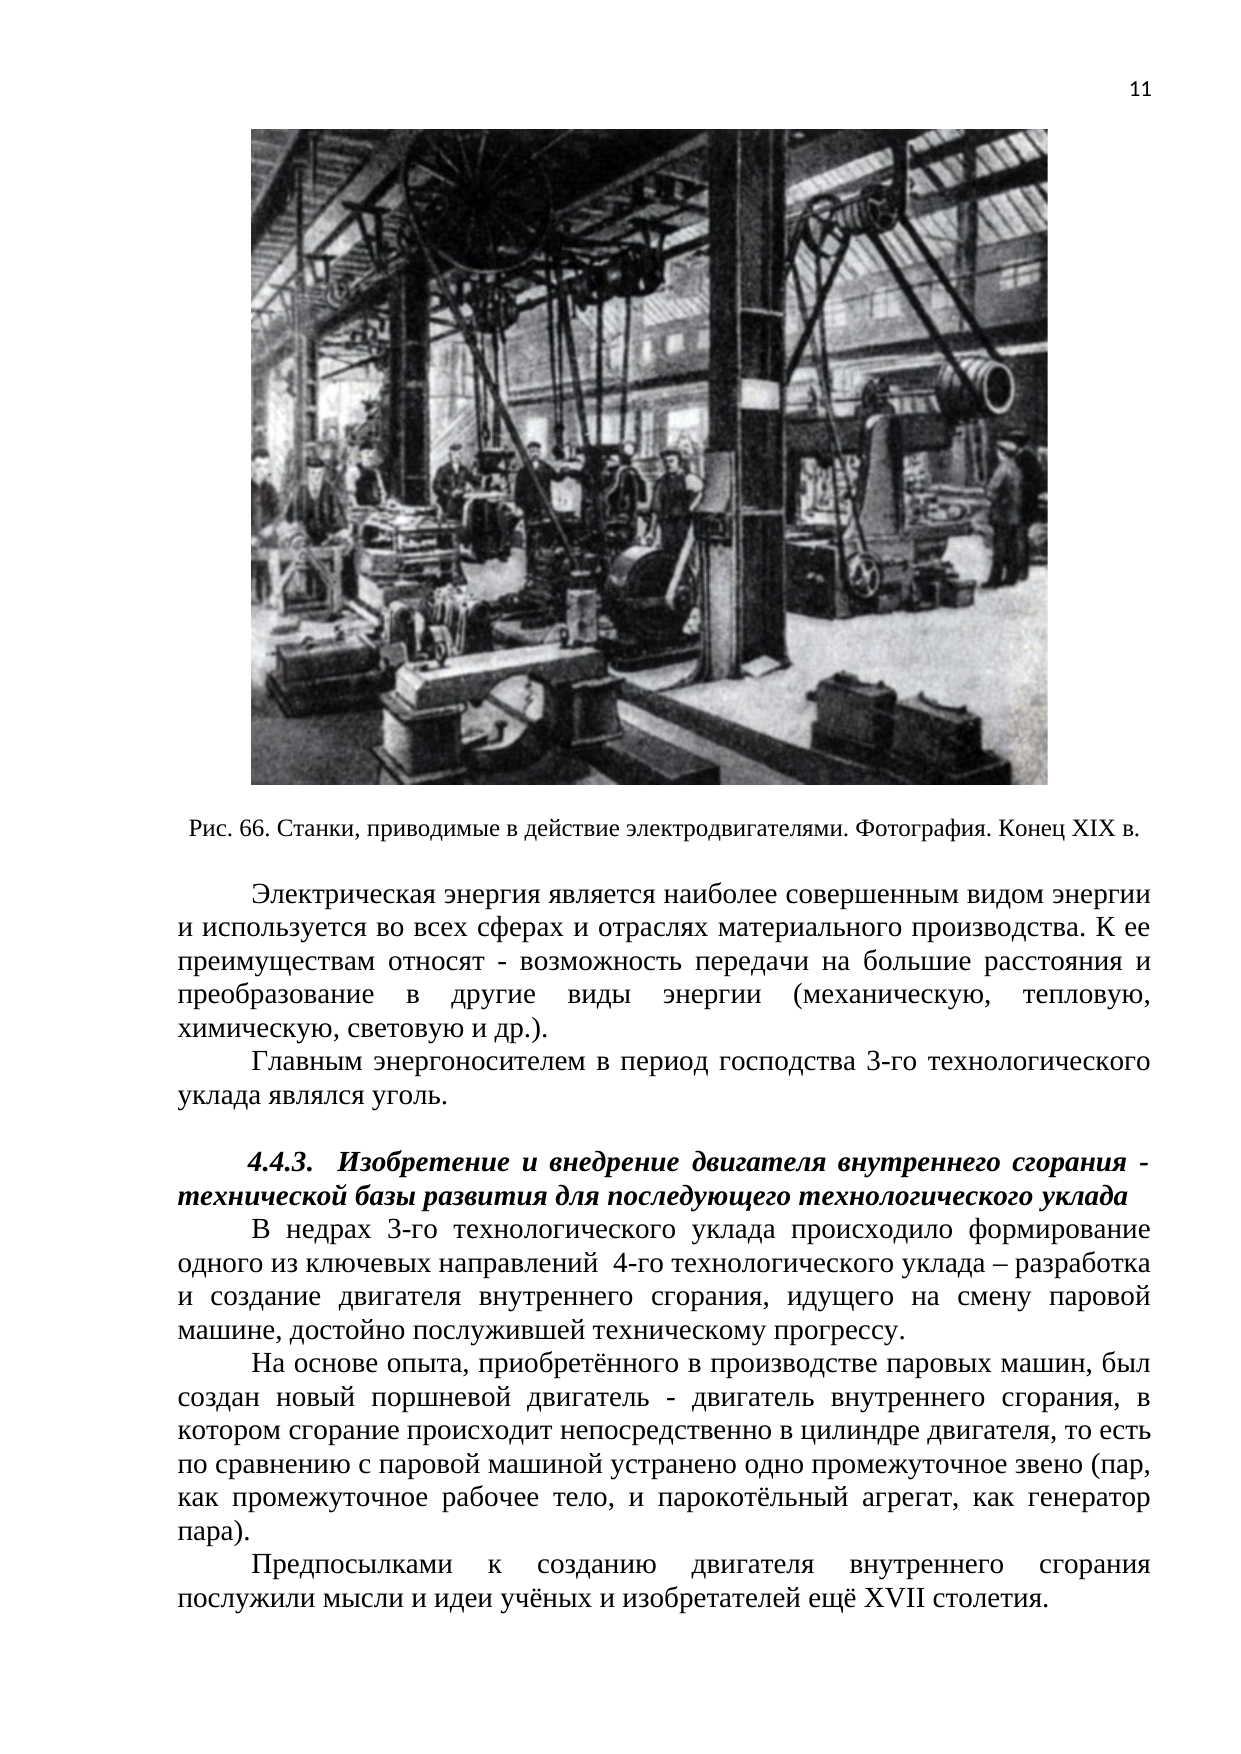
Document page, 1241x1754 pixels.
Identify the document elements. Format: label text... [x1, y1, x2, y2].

text Электрическая энергия является наиболее совершенным видом энергии и используется во всех сферах и отраслях материального производства. К ее преимуществам относят - возможность передачи на большие расстояния и преобразование в другие виды энергии (механическую, тепловую, химическую, световую и др.). [177, 876, 1152, 1043]
picture [251, 129, 1048, 785]
text Главным энергоносителем в период господства 3-го технологического уклада являлся уголь. [177, 1043, 1152, 1111]
text Рис. 66. Станки, приводимые в действие электродвигателями. Фотография. Конец XIX в. [177, 813, 1152, 842]
text Предпосылками к созданию двигателя внутреннего сгорания послужили мысли и идеи учёных и изобретателей ещё XVII столетия. [177, 1547, 1152, 1614]
text На основе опыта, приобретённого в производстве паровых машин, был создан новый поршневой двигатель - двигатель внутреннего сгорания, в котором сгорание происходит непосредственно в цилиндре двигателя, то есть по сравнению с паровой машиной устранено одно промежуточное звено (пар, как промежуточное рабочее тело, и парокотёльный агрегат, как генератор пара). [177, 1345, 1152, 1547]
text 4.4.3. Изобретение и внедрение двигателя внутреннего сгорания - технической базы развития для последующего технологического уклада [177, 1144, 1152, 1211]
text В недрах 3-го технологического уклада происходило формирование одного из ключевых направлений 4-го технологического уклада – разработка и создание двигателя внутреннего сгорания, идущего на смену паровой машине, достойно послужившей техническому прогрессу. [177, 1211, 1152, 1345]
